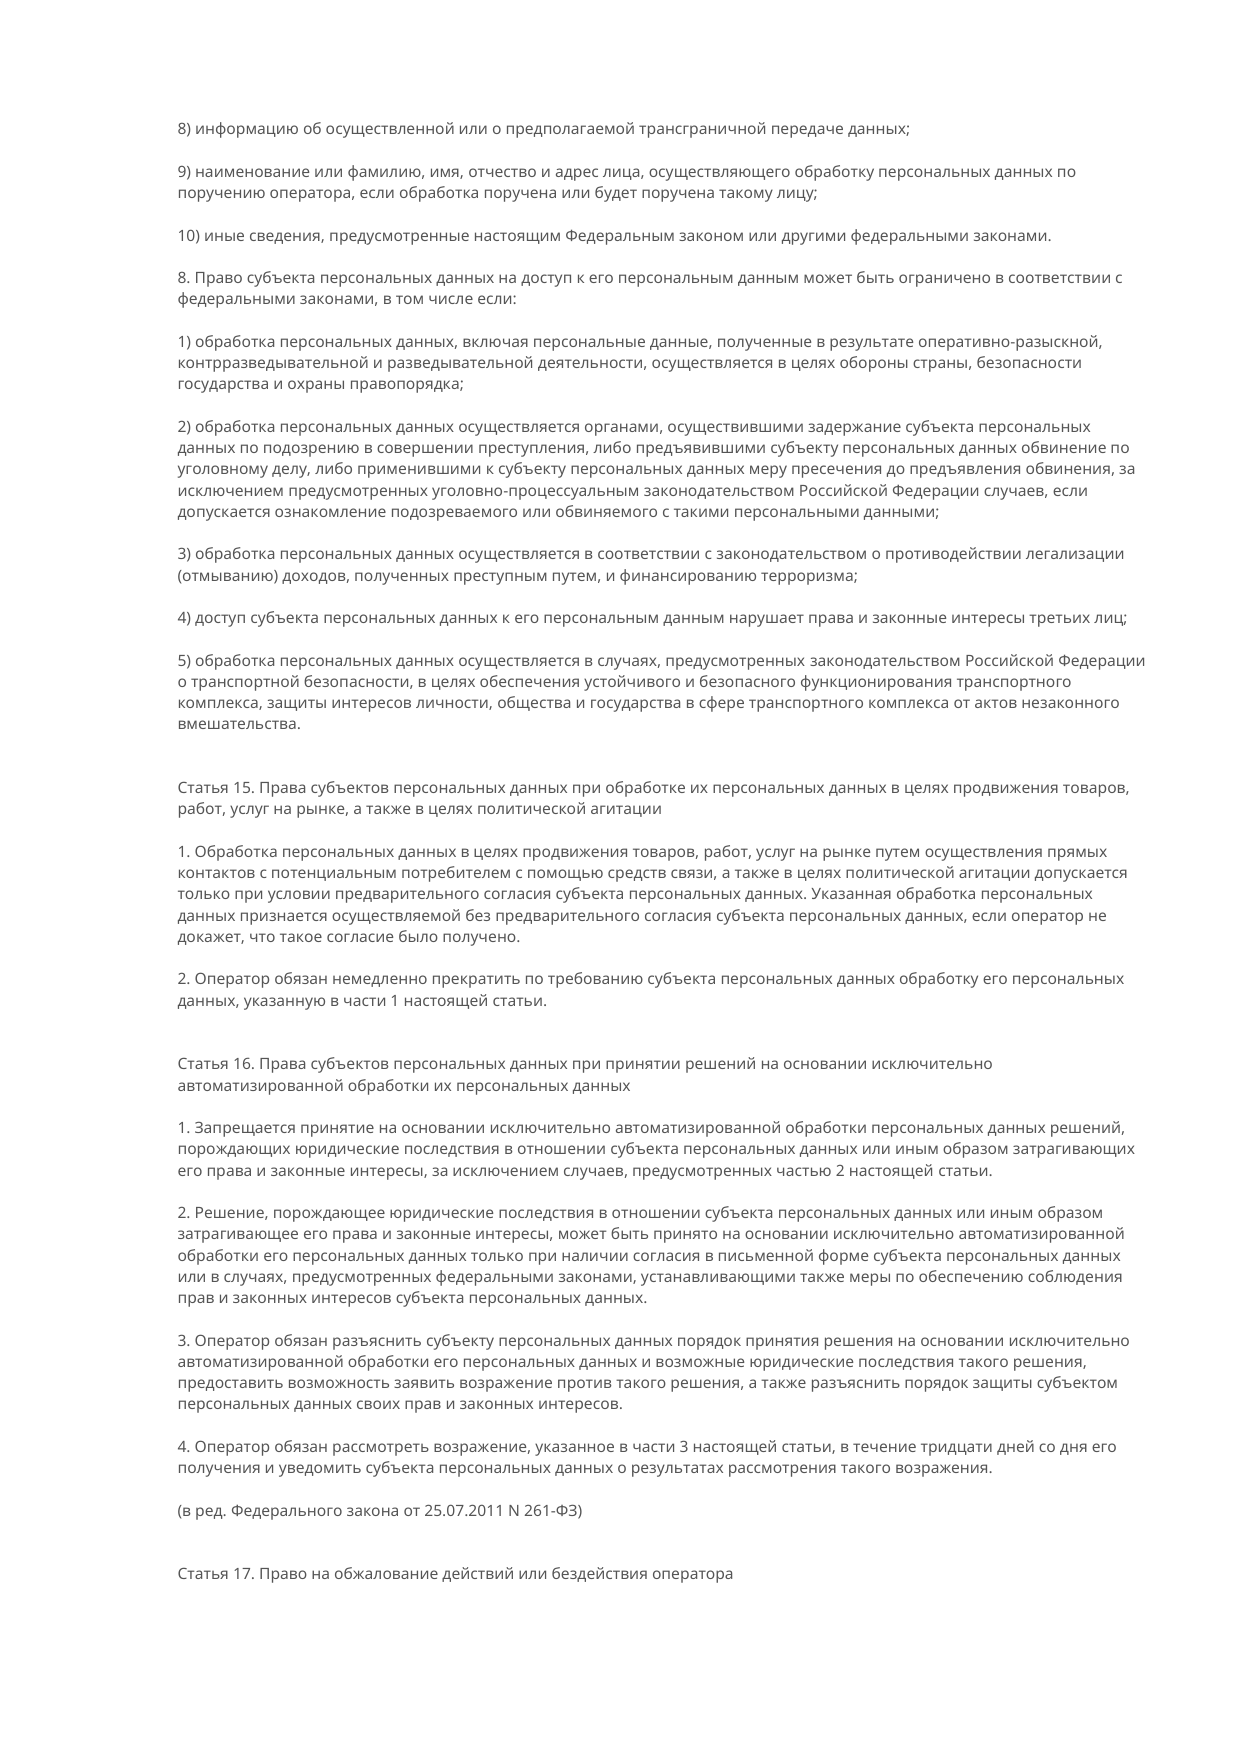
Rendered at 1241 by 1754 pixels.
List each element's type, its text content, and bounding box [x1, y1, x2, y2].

text Статья 16. Права субъектов персональных данных при принятии решений на основании исключительно автоматизированной обработки их персональных данных [177, 1053, 1152, 1096]
text 1. Запрещается принятие на основании исключительно автоматизированной обработки персональных данных решений, порождающих юридические последствия в отношении субъекта персональных данных или иным образом затрагивающих его права и законные интересы, за исключением случаев, предусмотренных частью 2 настоящей статьи. [177, 1117, 1152, 1181]
text 4. Оператор обязан рассмотреть возражение, указанное в части 3 настоящей статьи, в течение тридцати дней со дня его получения и уведомить субъекта персональных данных о результатах рассмотрения такого возражения. [177, 1436, 1152, 1478]
text 1) обработка персональных данных, включая персональные данные, полученные в результате оперативно-разыскной, контрразведывательной и разведывательной деятельности, осуществляется в целях обороны страны, безопасности государства и охраны правопорядка; [177, 331, 1152, 394]
text 4) доступ субъекта персональных данных к его персональным данным нарушает права и законные интересы третьих лиц; [177, 607, 1152, 628]
text Статья 15. Права субъектов персональных данных при обработке их персональных данных в целях продвижения товаров, работ, услуг на рынке, а также в целях политической агитации [177, 777, 1152, 819]
text 2. Решение, порождающее юридические последствия в отношении субъекта персональных данных или иным образом затрагивающее его права и законные интересы, может быть принято на основании исключительно автоматизированной обработки его персональных данных только при наличии согласия в письменной форме субъекта персональных данных или в случаях, предусмотренных федеральными законами, устанавливающими также меры по обеспечению соблюдения прав и законных интересов субъекта персональных данных. [177, 1202, 1152, 1308]
text 8) информацию об осуществленной или о предполагаемой трансграничной передаче данных; [177, 118, 1152, 139]
text 3) обработка персональных данных осуществляется в соответствии с законодательством о противодействии легализации (отмыванию) доходов, полученных преступным путем, и финансированию терроризма; [177, 543, 1152, 586]
text 10) иные сведения, предусмотренные настоящим Федеральным законом или другими федеральными законами. [177, 224, 1152, 246]
text 2) обработка персональных данных осуществляется органами, осуществившими задержание субъекта персональных данных по подозрению в совершении преступления, либо предъявившими субъекту персональных данных обвинение по уголовному делу, либо применившими к субъекту персональных данных меру пресечения до предъявления обвинения, за исключением предусмотренных уголовно-процессуальным законодательством Российской Федерации случаев, если допускается ознакомление подозреваемого или обвиняемого с такими персональными данными; [177, 416, 1152, 522]
text 3. Оператор обязан разъяснить субъекту персональных данных порядок принятия решения на основании исключительно автоматизированной обработки его персональных данных и возможные юридические последствия такого решения, предоставить возможность заявить возражение против такого решения, а также разъяснить порядок защиты субъектом персональных данных своих прав и законных интересов. [177, 1329, 1152, 1414]
text (в ред. Федерального закона от 25.07.2011 N 261-ФЗ) [177, 1499, 1152, 1521]
text 8. Право субъекта персональных данных на доступ к его персональным данным может быть ограничено в соответствии с федеральными законами, в том числе если: [177, 267, 1152, 309]
text 1. Обработка персональных данных в целях продвижения товаров, работ, услуг на рынке путем осуществления прямых контактов с потенциальным потребителем с помощью средств связи, а также в целях политической агитации допускается только при условии предварительного согласия субъекта персональных данных. Указанная обработка персональных данных признается осуществляемой без предварительного согласия субъекта персональных данных, если оператор не докажет, что такое согласие было получено. [177, 841, 1152, 947]
text 2. Оператор обязан немедленно прекратить по требованию субъекта персональных данных обработку его персональных данных, указанную в части 1 настоящей статьи. [177, 968, 1152, 1011]
text Статья 17. Право на обжалование действий или бездействия оператора [177, 1563, 1152, 1584]
text 9) наименование или фамилию, имя, отчество и адрес лица, осуществляющего обработку персональных данных по поручению оператора, если обработка поручена или будет поручена такому лицу; [177, 161, 1152, 203]
text 5) обработка персональных данных осуществляется в случаях, предусмотренных законодательством Российской Федерации о транспортной безопасности, в целях обеспечения устойчивого и безопасного функционирования транспортного комплекса, защиты интересов личности, общества и государства в сфере транспортного комплекса от актов незаконного вмешательства. [177, 649, 1152, 734]
